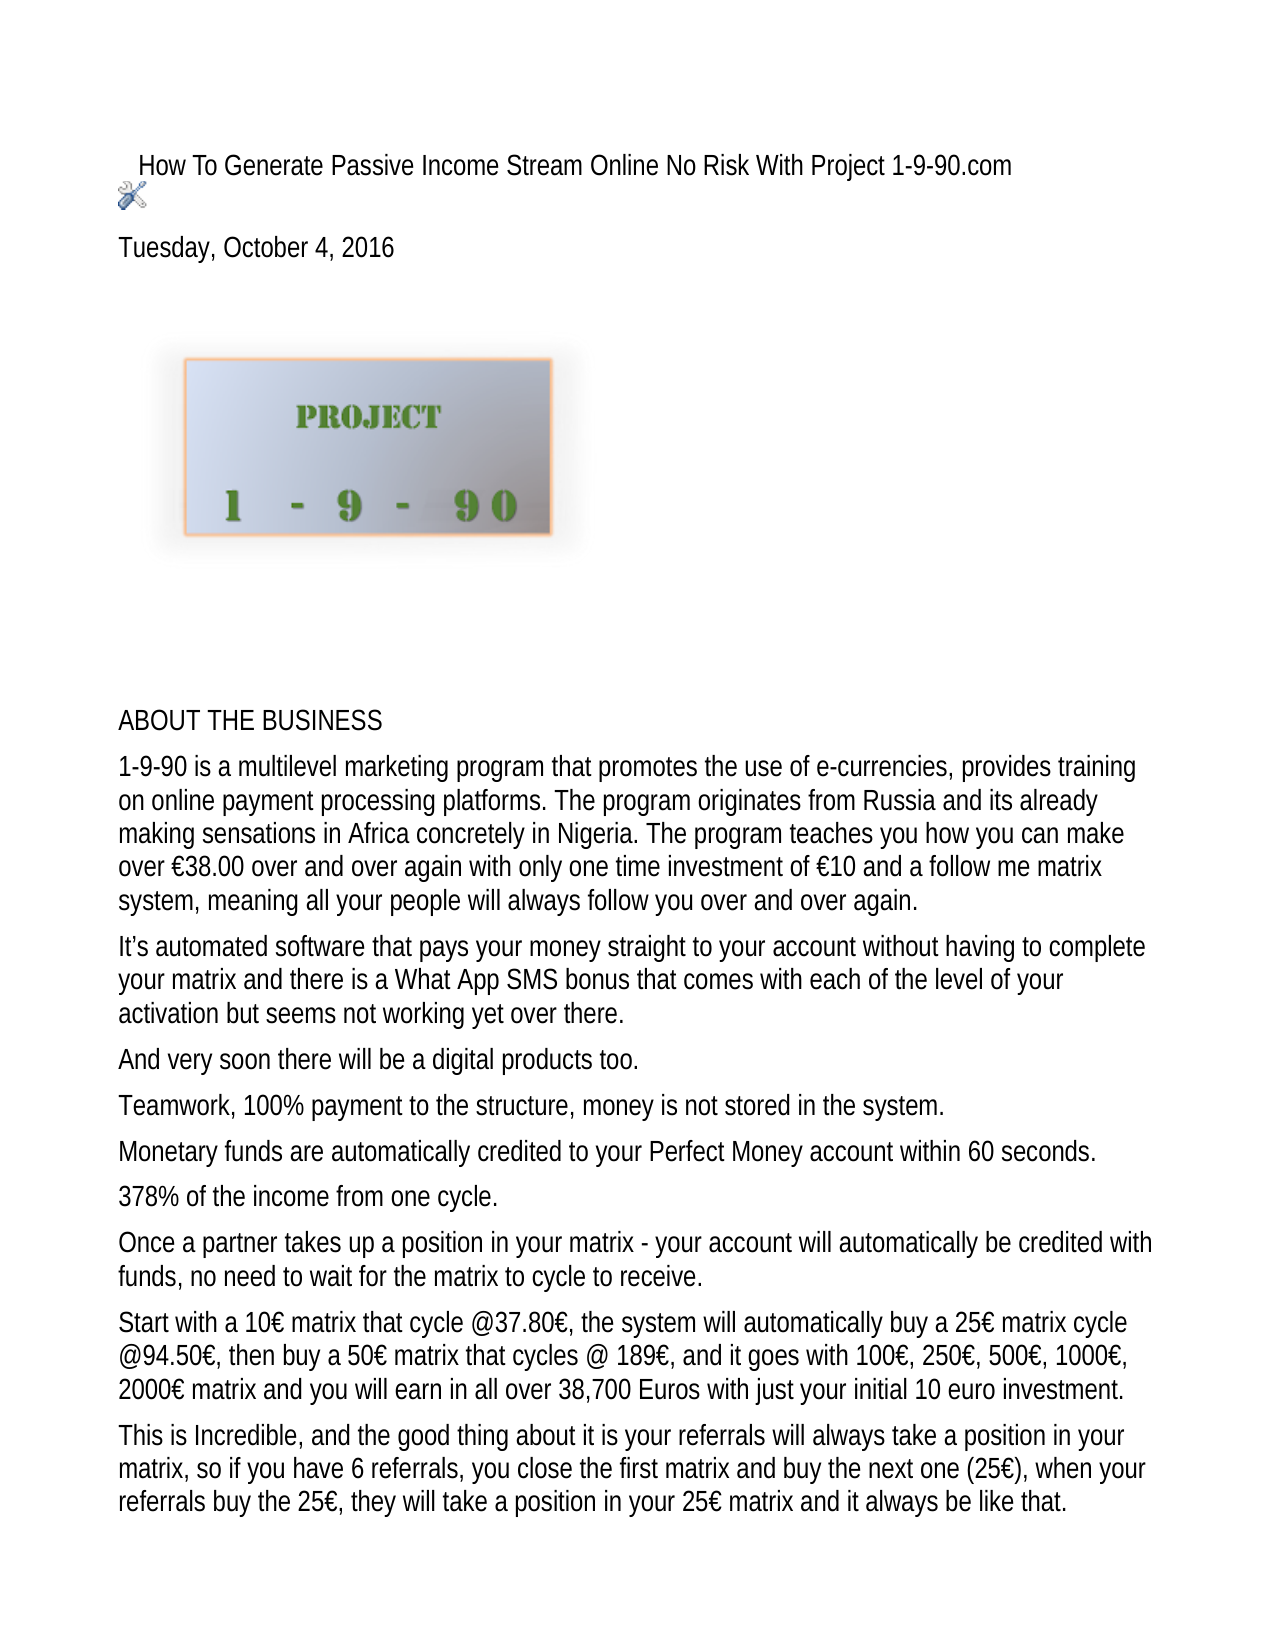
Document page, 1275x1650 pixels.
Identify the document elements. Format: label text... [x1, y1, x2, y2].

subtitle Once a partner takes up a position in your matrix - your account will automatically be credited with funds, no need to wait for the matrix to cycle to receive. [118, 1226, 1157, 1292]
picture [118, 309, 619, 591]
subtitle 378% of the income from one cycle. [118, 1179, 1157, 1213]
picture [118, 181, 147, 210]
subtitle It’s automated software that pays your money straight to your account without having to complete your matrix and there is a What App SMS bonus that comes with each of the level of your activation but seems not working yet over there. [118, 929, 1157, 1029]
subtitle This is Incredible, and the good thing about it is your referrals will always take a position in your matrix, so if you have 6 referrals, you close the first matrix and buy the next one (25€), when your referrals buy the 25€, they will take a position in your 25€ matrix and it always be like that. [118, 1418, 1157, 1518]
subtitle 1-9-90 is a multilevel marketing program that promotes the use of e-currencies, provides training on online payment processing platforms. The program originates from Russia and its already making sensations in Africa concretely in Nigeria. The program teaches you how you can make over €38.00 over and over again with only one time investment of €10 and a follow me matrix system, meaning all your people will always follow you over and over again. [118, 749, 1157, 916]
text Tuesday, October 4, 2016 [118, 230, 1157, 263]
subtitle And very soon there will be a digital products too. [118, 1042, 1157, 1075]
subtitle ABOUT THE BUSINESS [118, 703, 1157, 737]
subtitle Monetary funds are automatically credited to your Perfect Money account within 60 seconds. [118, 1134, 1157, 1167]
subtitle Teamwork, 100% payment to the structure, money is not stored in the system. [118, 1088, 1157, 1121]
subtitle Start with a 10€ matrix that cycle @37.80€, the system will automatically buy a 25€ matrix cycle @94.50€, then buy a 50€ matrix that cycles @ 189€, and it goes with 100€, 250€, 500€, 1000€, 2000€ matrix and you will earn in all over 38,700 Euros with just your initial 10 euro investment. [118, 1305, 1157, 1405]
subtitle How To Generate Passive Income Stream Online No Risk With Project 1-9-90.com [118, 148, 1157, 181]
